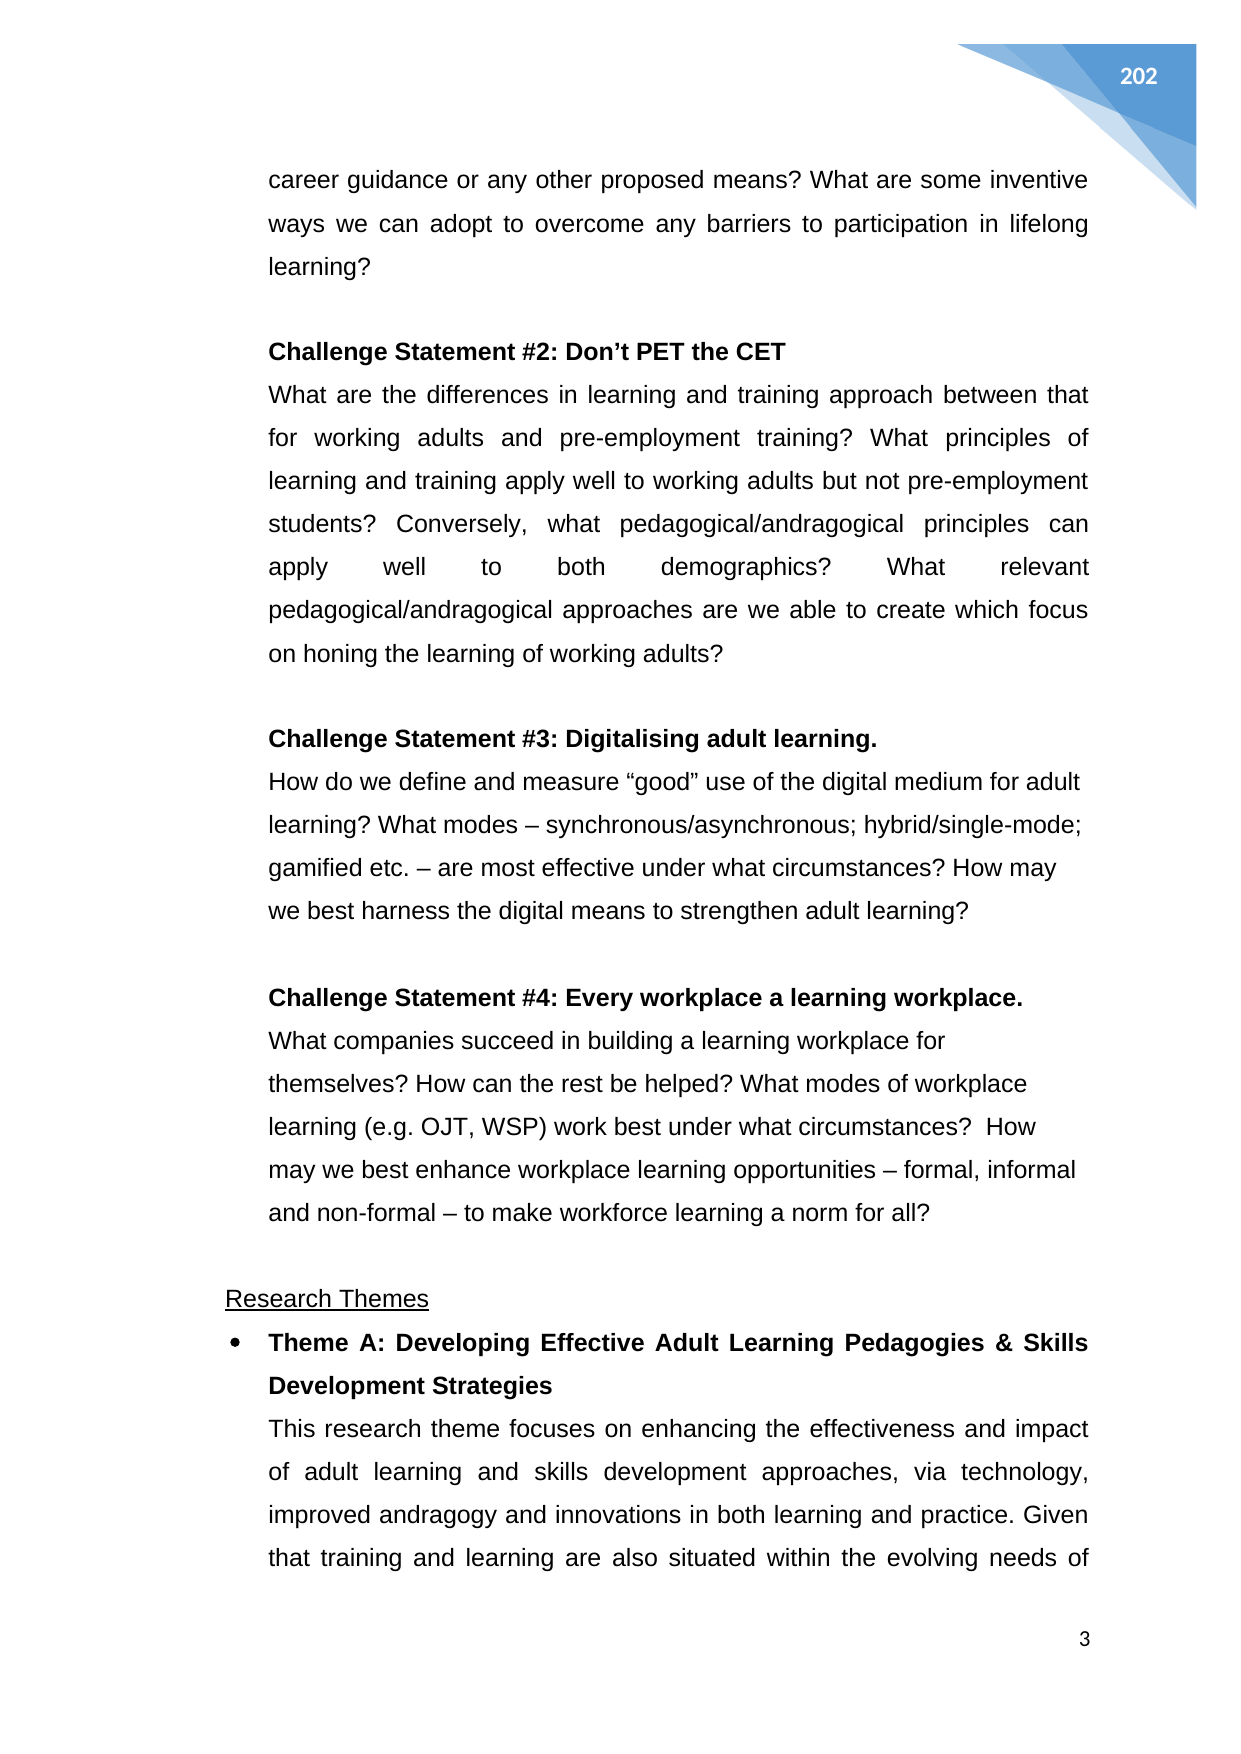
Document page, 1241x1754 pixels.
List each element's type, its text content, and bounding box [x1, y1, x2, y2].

list Challenge Statement #4: Every workplace a learning workplace. [268, 982, 1090, 1011]
list What companies succeed in building a learning workplace for themselves? How can the rest be helped? What modes of workplace learning (e.g. OJT, WSP) work best under what circumstances? How may we best enhance workplace learning opportunities – formal, informal and non-formal – to make workforce learning a norm for all? [268, 1026, 1090, 1227]
list How do we define and measure “good” use of the digital medium for adult learning? What modes – synchronous/asynchronous; hybrid/single-mode; gamified etc. – are most effective under what circumstances? How may we best harness the digital means to strengthen adult learning? [268, 767, 1090, 925]
picture [957, 44, 1197, 210]
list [268, 165, 1090, 323]
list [268, 1414, 1090, 1572]
list Challenge Statement #2: Don’t PET the CET [268, 337, 1090, 366]
list Challenge Statement #3: Digitalising adult learning. [268, 724, 1090, 752]
list What are the differences in learning and training approach between that for working adults and pre-employment training? What principles of learning and training apply well to working adults but not pre-employment students? Conversely, what pedagogical/andragogical principles can apply well to both demographics? What relevant pedagogical/andragogical approaches are we able to create which focus on honing the learning of working adults? [268, 380, 1090, 667]
list Research Themes [225, 1284, 1090, 1313]
list Theme A: Developing Effective Adult Learning Pedagogies & Skills Development Strategies [231, 1327, 1090, 1399]
